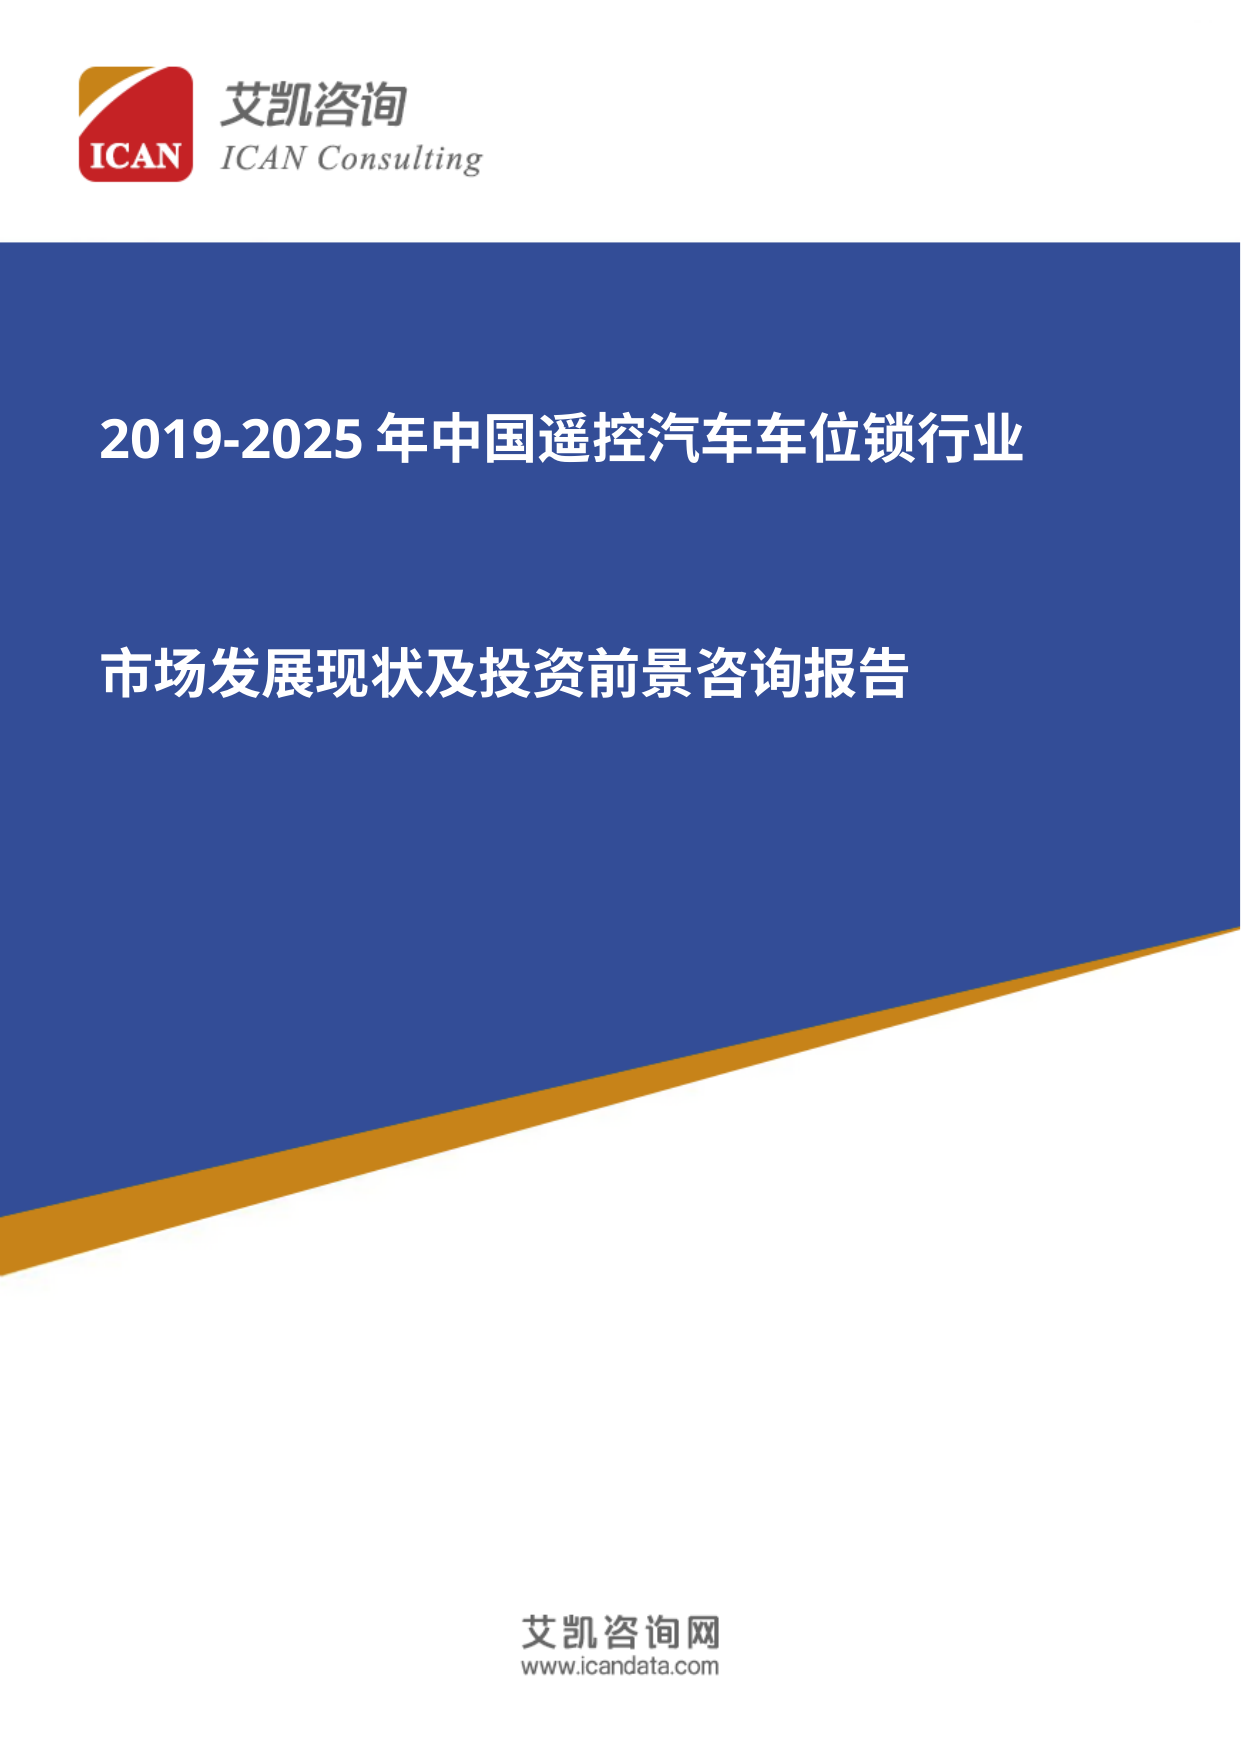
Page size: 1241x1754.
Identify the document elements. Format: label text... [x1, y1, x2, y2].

picture [0, 5, 1241, 1754]
subtitle 2019-2025年中国遥控汽车车位锁行业市场发展现状及投资前景咨询报告 [99, 386, 1053, 718]
